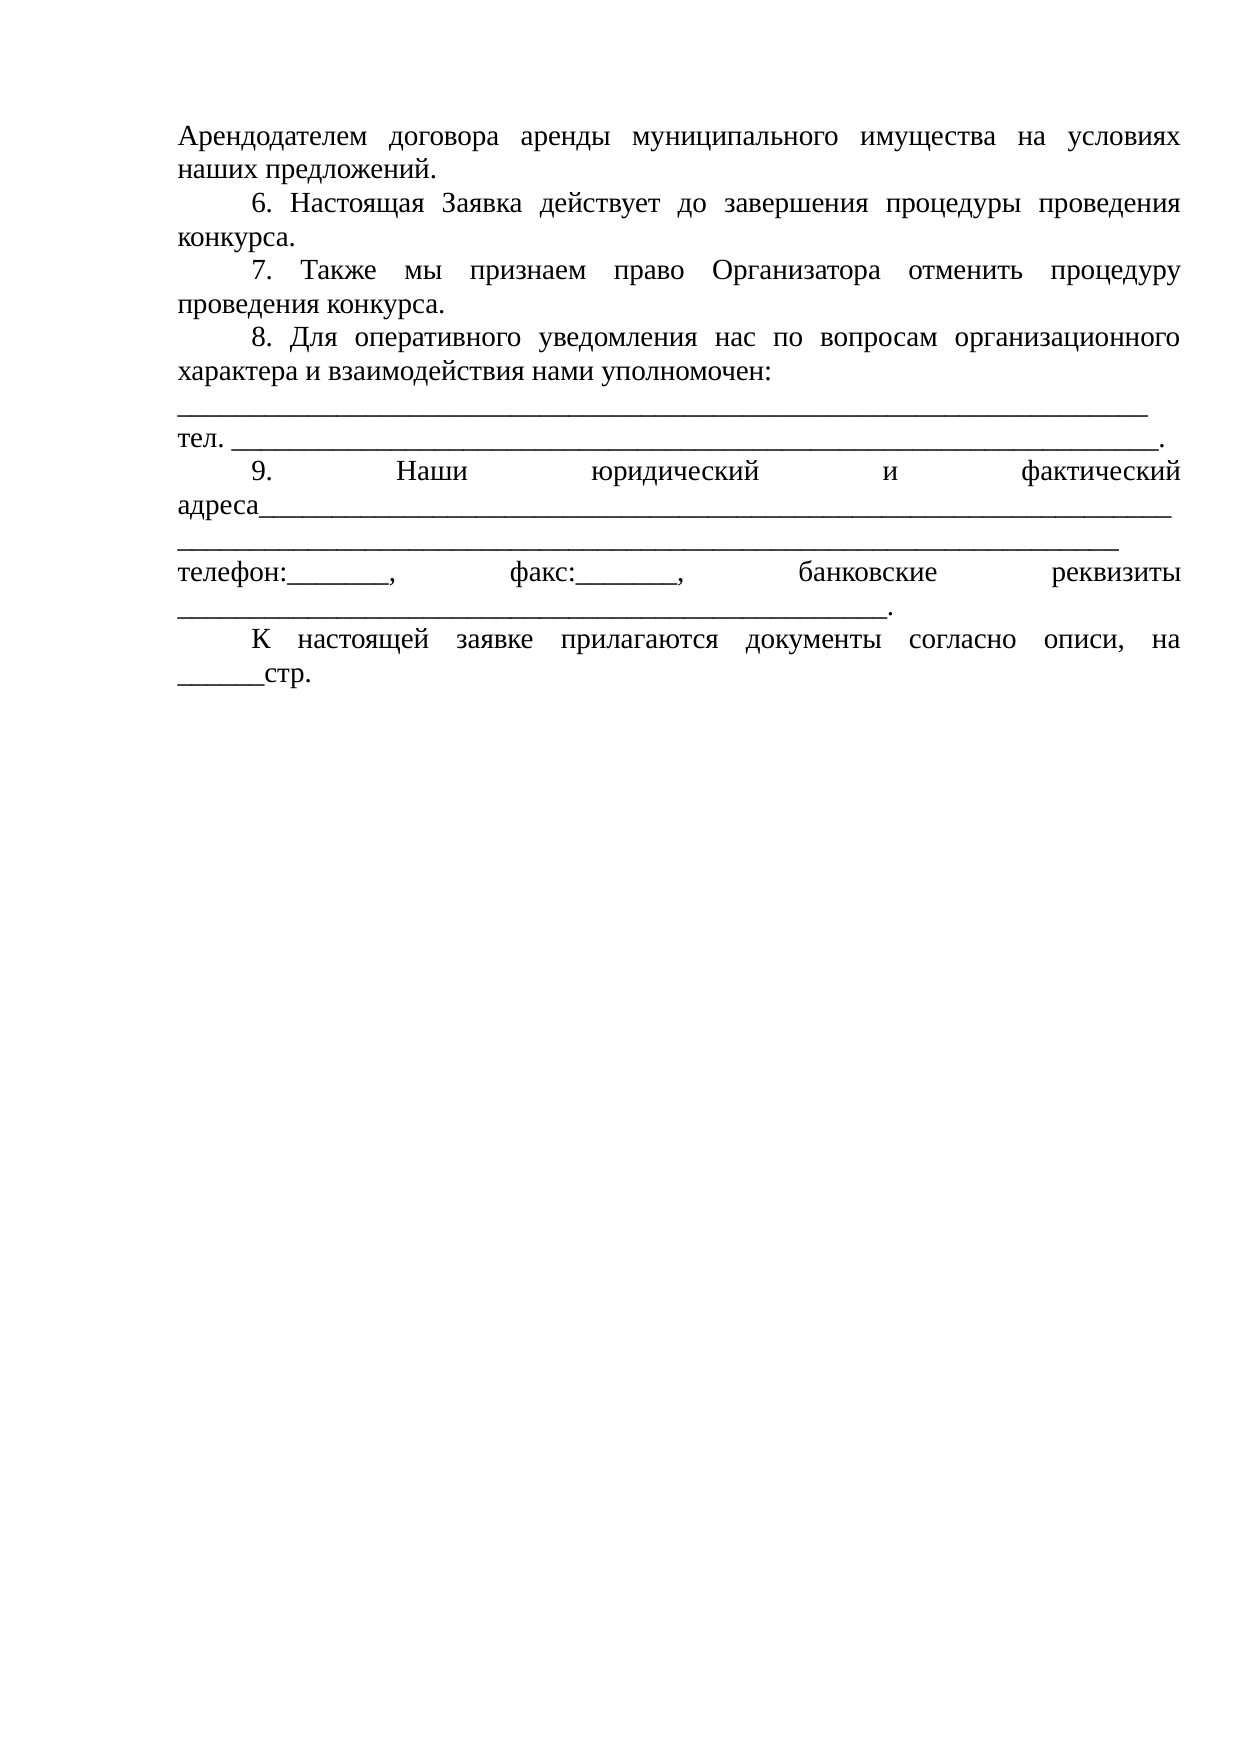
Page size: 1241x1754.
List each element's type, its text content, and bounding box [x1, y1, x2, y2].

text тел. ________________________________________________________________. [177, 420, 1181, 453]
text К настоящей заявке прилагаются документы согласно описи, на ______стр. [177, 621, 1181, 688]
text 7. Также мы признаем право Организатора отменить процедуру проведения конкурса. [177, 252, 1181, 319]
text 9. Наши юридический и фактический адреса________________________________________________________________________________________________________________________________ [177, 453, 1181, 554]
text 8. Для оперативного уведомления нас по вопросам организационного характера и взаимодействия нами уполномочен: [177, 319, 1181, 386]
text ___________________________________________________________________ [177, 386, 1181, 420]
text 6. Настоящая Заявка действует до завершения процедуры проведения конкурса. [177, 185, 1181, 252]
text телефон:_______, факс:_______, банковские реквизиты _________________________________________________. [177, 554, 1181, 621]
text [177, 118, 1181, 185]
